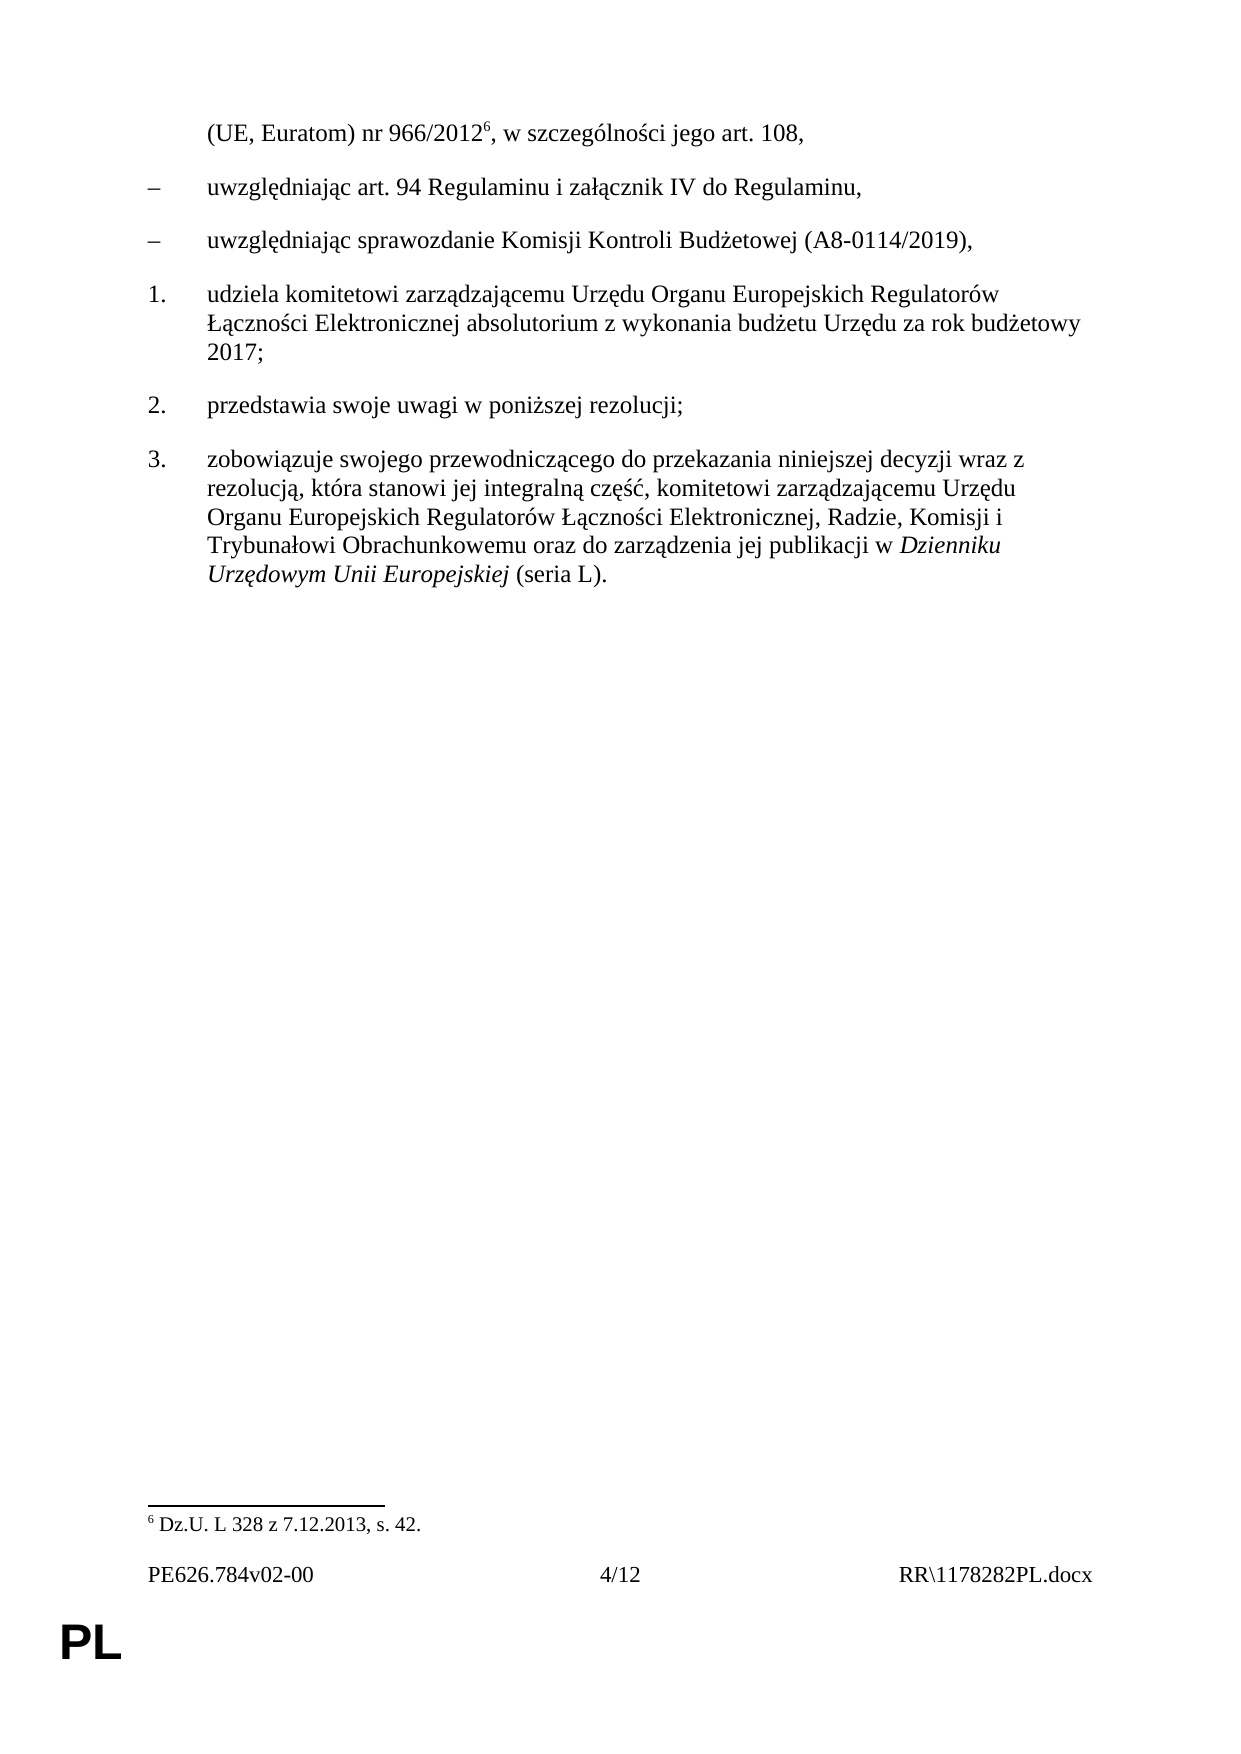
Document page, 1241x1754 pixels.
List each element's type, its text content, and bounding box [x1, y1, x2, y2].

text 3. zobowiązuje swojego przewodniczącego do przekazania niniejszej decyzji wraz z rezolucją, która stanowi jej integralną część, komitetowi zarządzającemu Urzędu Organu Europejskich Regulatorów Łączności Elektronicznej, Radzie, Komisji i Trybunałowi Obrachunkowemu oraz do zarządzenia jej publikacji w Dzienniku Urzędowym Unii Europejskiej (seria L). [148, 444, 1092, 588]
text – uwzględniając art. 94 Regulaminu i załącznik IV do Regulaminu, [148, 172, 1092, 201]
text 1. udziela komitetowi zarządzającemu Urzędu Organu Europejskich Regulatorów Łączności Elektronicznej absolutorium z wykonania budżetu Urzędu za rok budżetowy 2017; [148, 279, 1092, 366]
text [148, 118, 1092, 147]
text – uwzględniając sprawozdanie Komisji Kontroli Budżetowej (A8-0114/2019), [148, 226, 1092, 254]
text 2. przedstawia swoje uwagi w poniższej rezolucji; [148, 391, 1092, 419]
